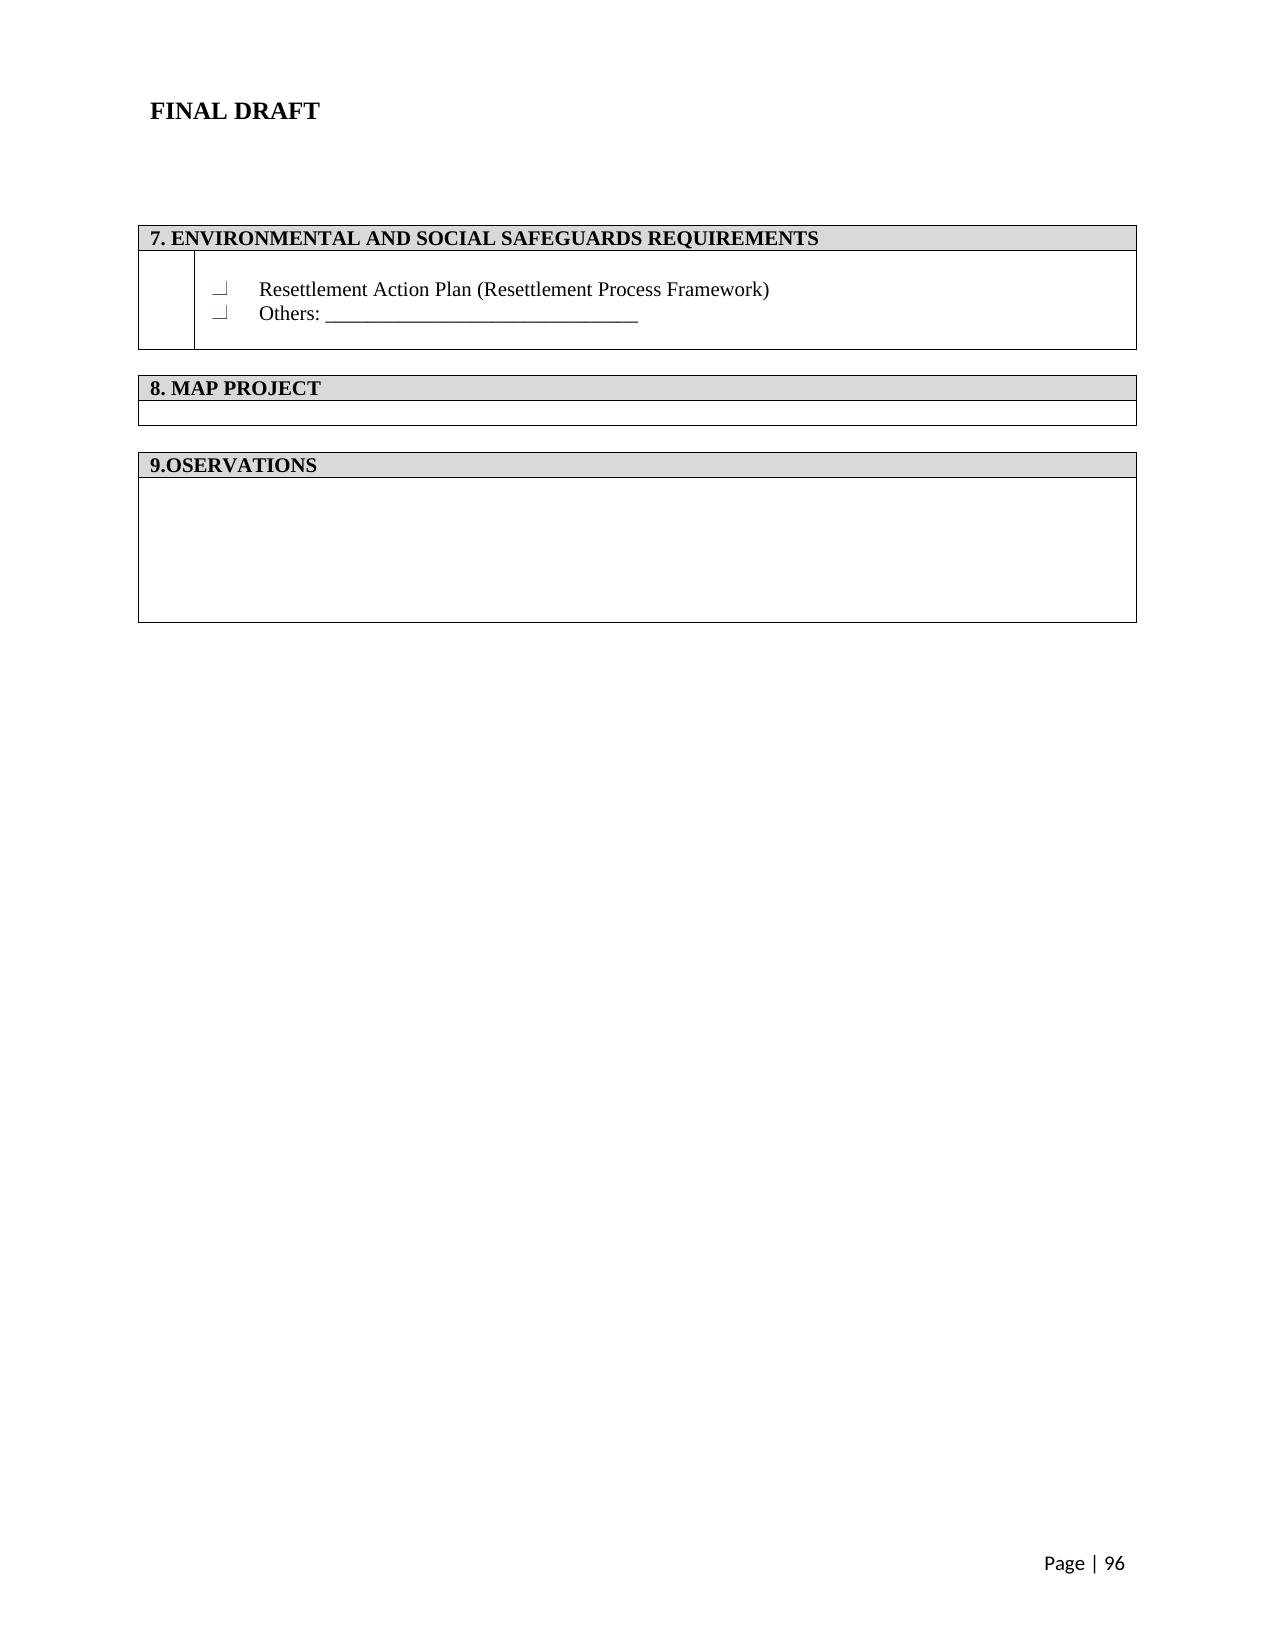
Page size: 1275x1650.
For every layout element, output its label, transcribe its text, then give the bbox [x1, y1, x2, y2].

table_cell Resettlement Action Plan (Resettlement Process Framework) Others: ______________________________ [195, 251, 1136, 349]
picture [210, 278, 228, 296]
table_header 9.OSERVATIONS [139, 453, 1136, 477]
table_cell [139, 251, 194, 349]
picture [210, 302, 228, 320]
table_header 7. ENVIRONMENTAL AND SOCIAL SAFEGUARDS REQUIREMENTS [139, 226, 1136, 250]
table_cell [139, 478, 1136, 622]
table_cell [139, 401, 1136, 425]
table_header 8. MAP PROJECT [139, 376, 1136, 400]
